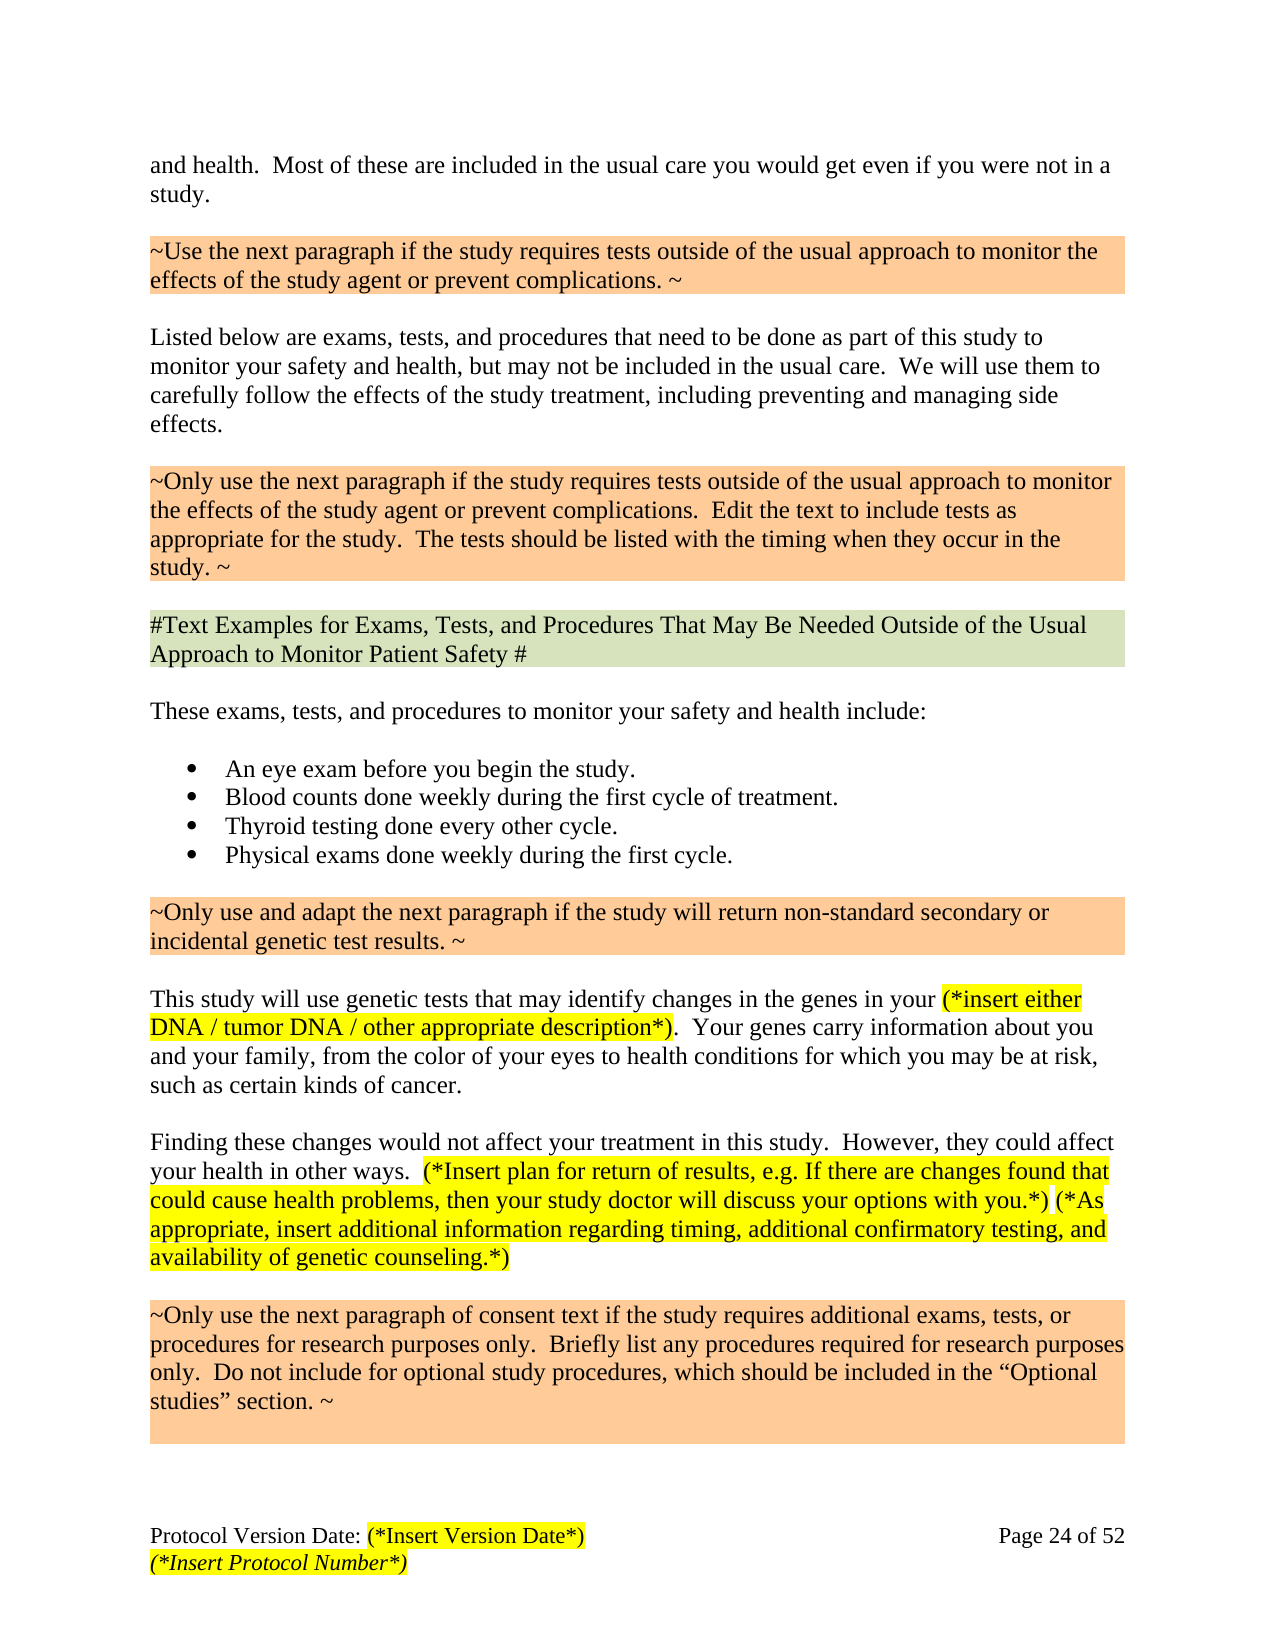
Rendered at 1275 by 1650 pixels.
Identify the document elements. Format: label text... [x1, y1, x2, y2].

list Physical exams done weekly during the first cycle. [187, 840, 1125, 869]
text ~Use the next paragraph if the study requires tests outside of the usual approach to monitor the effects of the study agent or prevent complications. ~ [150, 236, 1125, 294]
text Listed below are exams, tests, and procedures that need to be done as part of this study to monitor your safety and health, but may not be included in the usual care. We will use them to carefully follow the effects of the study treatment, including preventing and managing side effects. [150, 322, 1125, 437]
text Finding these changes would not affect your treatment in this study. However, they could affect your health in other ways. (*Insert plan for return of results, e.g. If there are changes found that could cause health problems, then your study doctor will discuss your options with you.*) (*As appropriate, insert additional information regarding timing, additional confirmatory testing, and availability of genetic counseling.*) [150, 1127, 1125, 1271]
list An eye exam before you begin the study. [187, 754, 1125, 782]
text #Text Examples for Exams, Tests, and Procedures That May Be Needed Outside of the Usual Approach to Monitor Patient Safety # [150, 610, 1125, 667]
text ~Only use the next paragraph if the study requires tests outside of the usual approach to monitor the effects of the study agent or prevent complications. Edit the text to include tests as appropriate for the study. The tests should be listed with the timing when they occur in the study. ~ [150, 466, 1125, 581]
list Blood counts done weekly during the first cycle of treatment. [187, 782, 1125, 811]
list Thyroid testing done every other cycle. [187, 811, 1125, 840]
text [150, 150, 1125, 207]
text ~Only use and adapt the next paragraph if the study will return non-standard secondary or incidental genetic test results. ~ [150, 897, 1125, 955]
text ~Only use the next paragraph of consent text if the study requires additional exams, tests, or procedures for research purposes only. Briefly list any procedures required for research purposes only. Do not include for optional study procedures, which should be included in the “Optional studies” section. ~ [150, 1300, 1125, 1415]
text These exams, tests, and procedures to monitor your safety and health include: [150, 696, 1125, 725]
text This study will use genetic tests that may identify changes in the genes in your (*insert either DNA / tumor DNA / other appropriate description*). Your genes carry information about you and your family, from the color of your eyes to health conditions for which you may be at risk, such as certain kinds of cancer. [150, 984, 1125, 1099]
